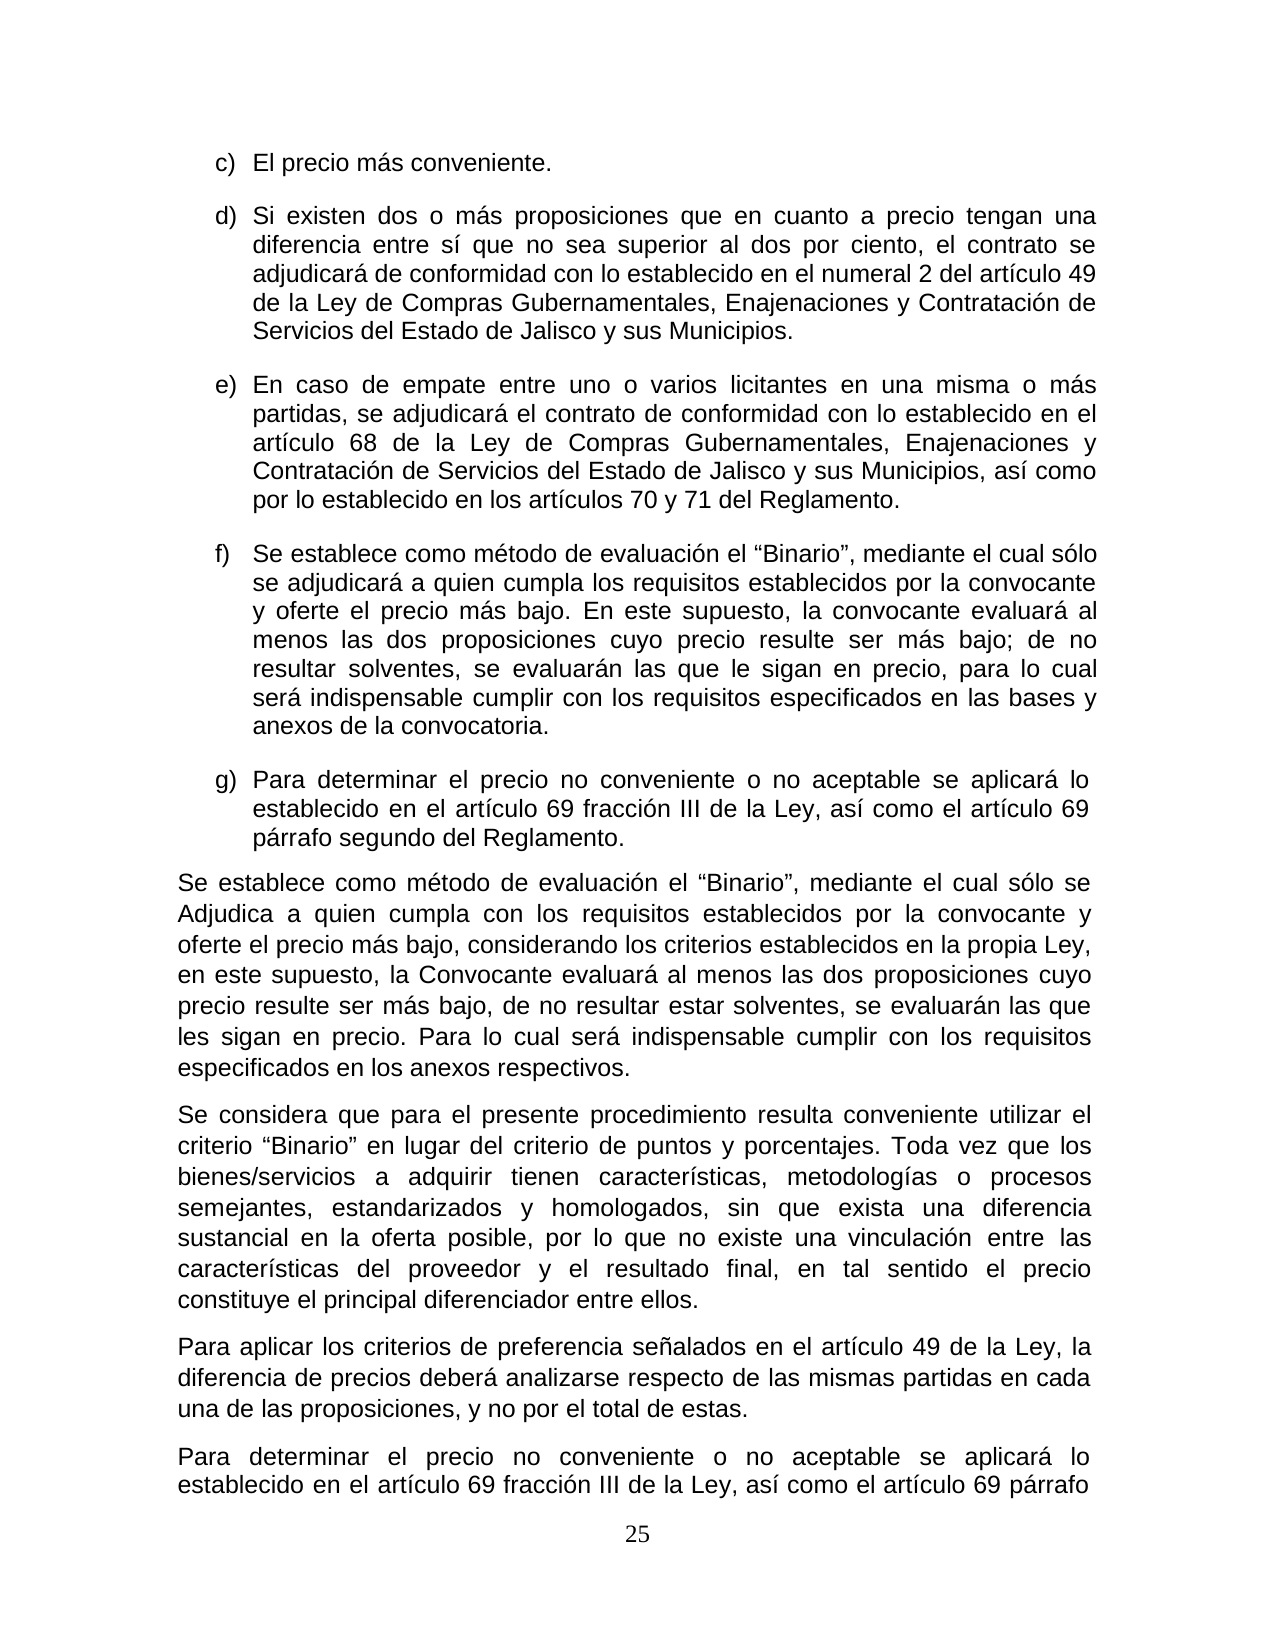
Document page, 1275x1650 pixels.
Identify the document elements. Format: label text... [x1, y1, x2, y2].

list Para determinar el precio no conveniente o no aceptable se aplicará lo establecido en el artículo 69 fracción III de la Ley, así como el artículo 69 párrafo segundo del Reglamento. [215, 765, 1090, 851]
text Se considera que para el presente procedimiento resulta conveniente utilizar el criterio “Binario” en lugar del criterio de puntos y porcentajes. Toda vez que los bienes/servicios a adquirir tienen características, metodologías o procesos semejantes, estandarizados y homologados, sin que exista una diferencia sustancial en la oferta posible, por lo que no existe una vinculación entre las características del proveedor y el resultado final, en tal sentido el precio constituye el principal diferenciador entre ellos. [177, 1100, 1092, 1313]
list En caso de empate entre uno o varios licitantes en una misma o más partidas, se adjudicará el contrato de conformidad con lo establecido en el artículo 68 de la Ley de Compras Gubernamentales, Enajenaciones y Contratación de Servicios del Estado de Jalisco y sus Municipios, así como por lo establecido en los artículos 70 y 71 del Reglamento. [215, 370, 1098, 514]
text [177, 1442, 1090, 1499]
text Se establece como método de evaluación el “Binario”, mediante el cual sólo se Adjudica a quien cumpla con los requisitos establecidos por la convocante y oferte el precio más bajo, considerando los criterios establecidos en la propia Ley, en este supuesto, la Convocante evaluará al menos las dos proposiciones cuyo precio resulte ser más bajo, de no resultar estar solventes, se evaluarán las que les sigan en precio. Para lo cual será indispensable cumplir con los requisitos especificados en los anexos respectivos. [177, 868, 1092, 1081]
text Para aplicar los criterios de preferencia señalados en el artículo 49 de la Ley, la diferencia de precios deberá analizarse respecto de las mismas partidas en cada una de las proposiciones, y no por el total de estas. [177, 1332, 1091, 1423]
list El precio más conveniente. [215, 148, 1098, 176]
list Si existen dos o más proposiciones que en cuanto a precio tengan una diferencia entre sí que no sea superior al dos por ciento, el contrato se adjudicará de conformidad con lo establecido en el numeral 2 del artículo 49 de la Ley de Compras Gubernamentales, Enajenaciones y Contratación de Servicios del Estado de Jalisco y sus Municipios. [215, 201, 1098, 345]
list Se establece como método de evaluación el “Binario”, mediante el cual sólo se adjudicará a quien cumpla los requisitos establecidos por la convocante y oferte el precio más bajo. En este supuesto, la convocante evaluará al menos las dos proposiciones cuyo precio resulte ser más bajo; de no resultar solventes, se evaluarán las que le sigan en precio, para lo cual será indispensable cumplir con los requisitos especificados en las bases y anexos de la convocatoria. [215, 539, 1098, 740]
